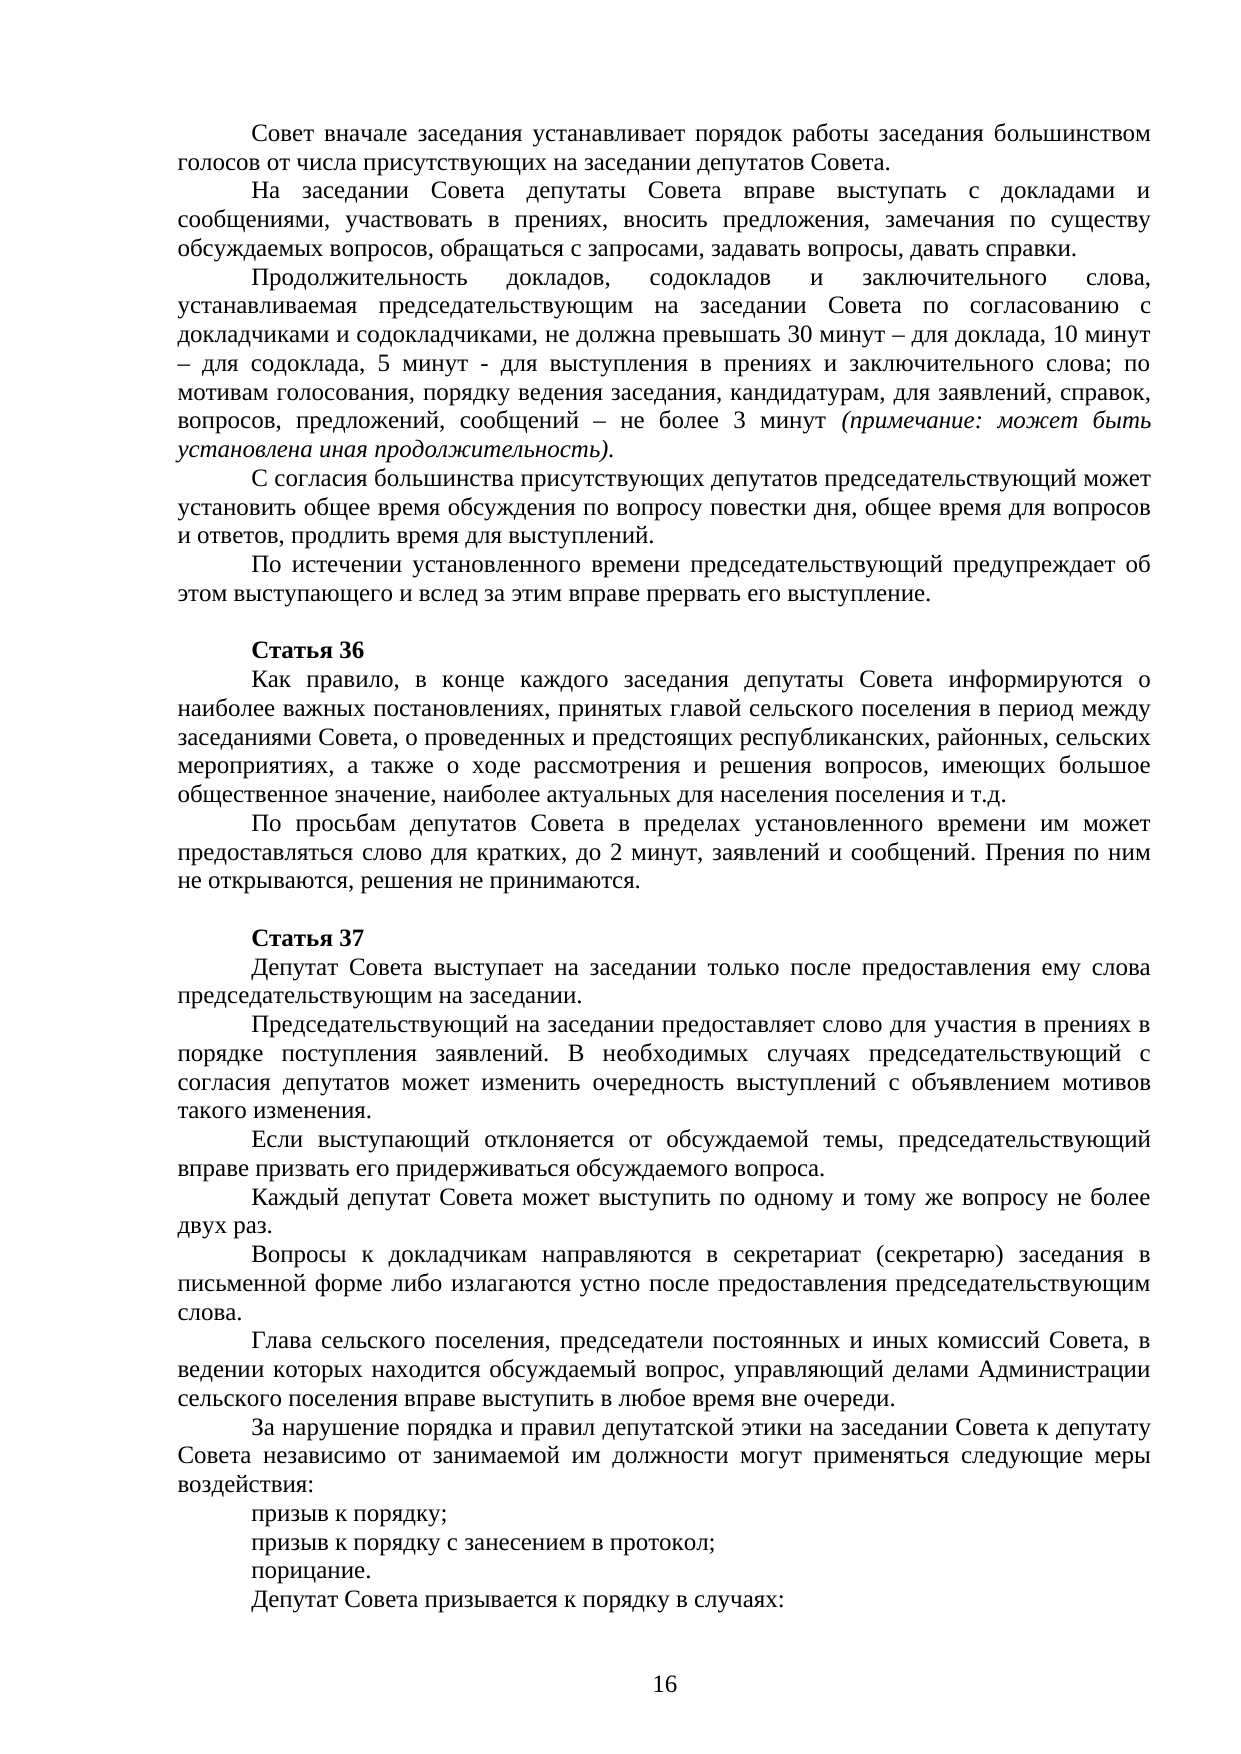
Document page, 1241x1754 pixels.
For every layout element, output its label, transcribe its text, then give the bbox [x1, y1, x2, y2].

text За нарушение порядка и правил депутатской этики на заседании Совета к депутату Совета независимо от занимаемой им должности могут применяться следующие меры воздействия: [177, 1412, 1152, 1498]
text С согласия большинства присутствующих депутатов председательствующий может установить общее время обсуждения по вопросу повестки дня, общее время для вопросов и ответов, продлить время для выступлений. [177, 463, 1152, 549]
text Совет вначале заседания устанавливает порядок работы заседания большинством голосов от числа присутствующих на заседании депутатов Совета. [177, 118, 1152, 176]
text порицание. [177, 1556, 1152, 1584]
text призыв к порядку; [177, 1498, 1152, 1527]
text Глава сельского поселения, председатели постоянных и иных комиссий Совета, в ведении которых находится обсуждаемый вопрос, управляющий делами Администрации сельского поселения вправе выступить в любое время вне очереди. [177, 1326, 1152, 1412]
text Статья 36 [177, 636, 1152, 664]
text По истечении установленного времени председательствующий предупреждает об этом выступающего и вслед за этим вправе прервать его выступление. [177, 549, 1152, 607]
text Председательствующий на заседании предоставляет слово для участия в прениях в порядке поступления заявлений. В необходимых случаях председательствующий с согласия депутатов может изменить очередность выступлений с объявлением мотивов такого изменения. [177, 1009, 1152, 1124]
text Каждый депутат Совета может выступить по одному и тому же вопросу не более двух раз. [177, 1182, 1152, 1239]
text По просьбам депутатов Совета в пределах установленного времени им может предоставляться слово для кратких, до 2 минут, заявлений и сообщений. Прения по ним не открываются, решения не принимаются. [177, 808, 1152, 894]
text Продолжительность докладов, содокладов и заключительного слова, устанавливаемая председательствующим на заседании Совета по согласованию с докладчиками и содокладчиками, не должна превышать 30 минут – для доклада, 10 минут – для содоклада, 5 минут - для выступления в прениях и заключительного слова; по мотивам голосования, порядку ведения заседания, кандидатурам, для заявлений, справок, вопросов, предложений, сообщений – не более 3 минут (примечание: может быть установлена иная продолжительность). [177, 262, 1152, 463]
text На заседании Совета депутаты Совета вправе выступать с докладами и сообщениями, участвовать в прениях, вносить предложения, замечания по существу обсуждаемых вопросов, обращаться с запросами, задавать вопросы, давать справки. [177, 176, 1152, 262]
text Как правило, в конце каждого заседания депутаты Совета информируются о наиболее важных постановлениях, принятых главой сельского поселения в период между заседаниями Совета, о проведенных и предстоящих республиканских, районных, сельских мероприятиях, а также о ходе рассмотрения и решения вопросов, имеющих большое общественное значение, наиболее актуальных для населения поселения и т.д. [177, 664, 1152, 808]
text Депутат Совета призывается к порядку в случаях: [177, 1584, 1152, 1613]
text Депутат Совета выступает на заседании только после предоставления ему слова председательствующим на заседании. [177, 952, 1152, 1009]
text Статья 37 [177, 923, 1152, 952]
text призыв к порядку с занесением в протокол; [177, 1527, 1152, 1556]
text Вопросы к докладчикам направляются в секретариат (секретарю) заседания в письменной форме либо излагаются устно после предоставления председательствующим слова. [177, 1239, 1152, 1326]
text Если выступающий отклоняется от обсуждаемой темы, председательствующий вправе призвать его придерживаться обсуждаемого вопроса. [177, 1124, 1152, 1182]
